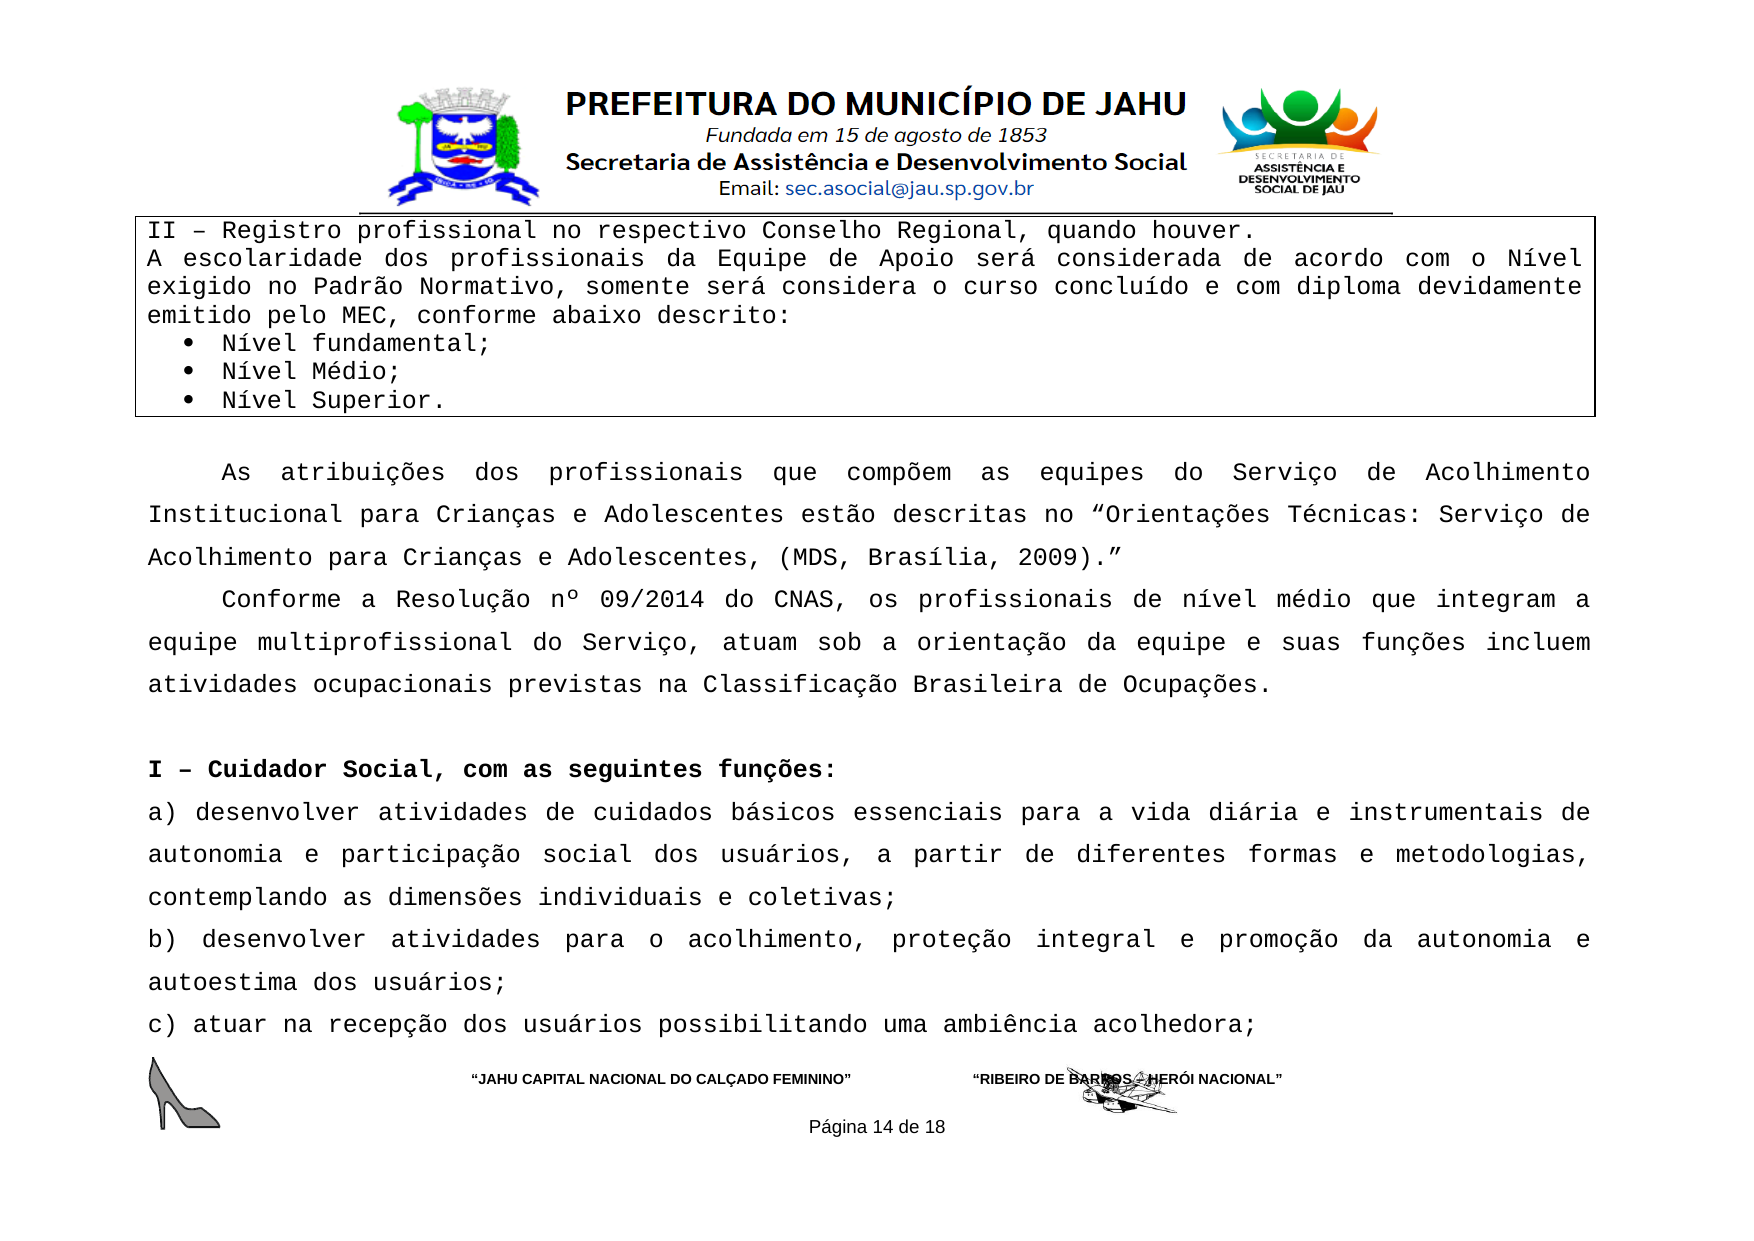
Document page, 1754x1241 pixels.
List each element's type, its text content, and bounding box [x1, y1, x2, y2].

text c) atuar na recepção dos usuários possibilitando uma ambiência acolhedora; [148, 1012, 1592, 1040]
text b) desenvolver atividades para o acolhimento, proteção integral e promoção da autonomia e autoestima dos usuários; [148, 927, 1592, 997]
text As atribuições dos profissionais que compõem as equipes do Serviço de Acolhimento Institucional para Crianças e Adolescentes estão descritas no “Orientações Técnicas: Serviço de Acolhimento para Crianças e Adolescentes, (MDS, Brasília, 2009).” [148, 459, 1592, 572]
picture [355, 73, 1399, 216]
text a) desenvolver atividades de cuidados básicos essenciais para a vida diária e instrumentais de autonomia e participação social dos usuários, a partir de diferentes formas e metodologias, contemplando as dimensões individuais e coletivas; [148, 799, 1592, 912]
picture [1066, 1056, 1178, 1115]
text Conforme a Resolução nº 09/2014 do CNAS, os profissionais de nível médio que integram a equipe multiprofissional do Serviço, atuam sob a orientação da equipe e suas funções incluem atividades ocupacionais previstas na Classificação Brasileira de Ocupações. [148, 587, 1592, 700]
text I – Cuidador Social, com as seguintes funções: [148, 757, 1592, 785]
